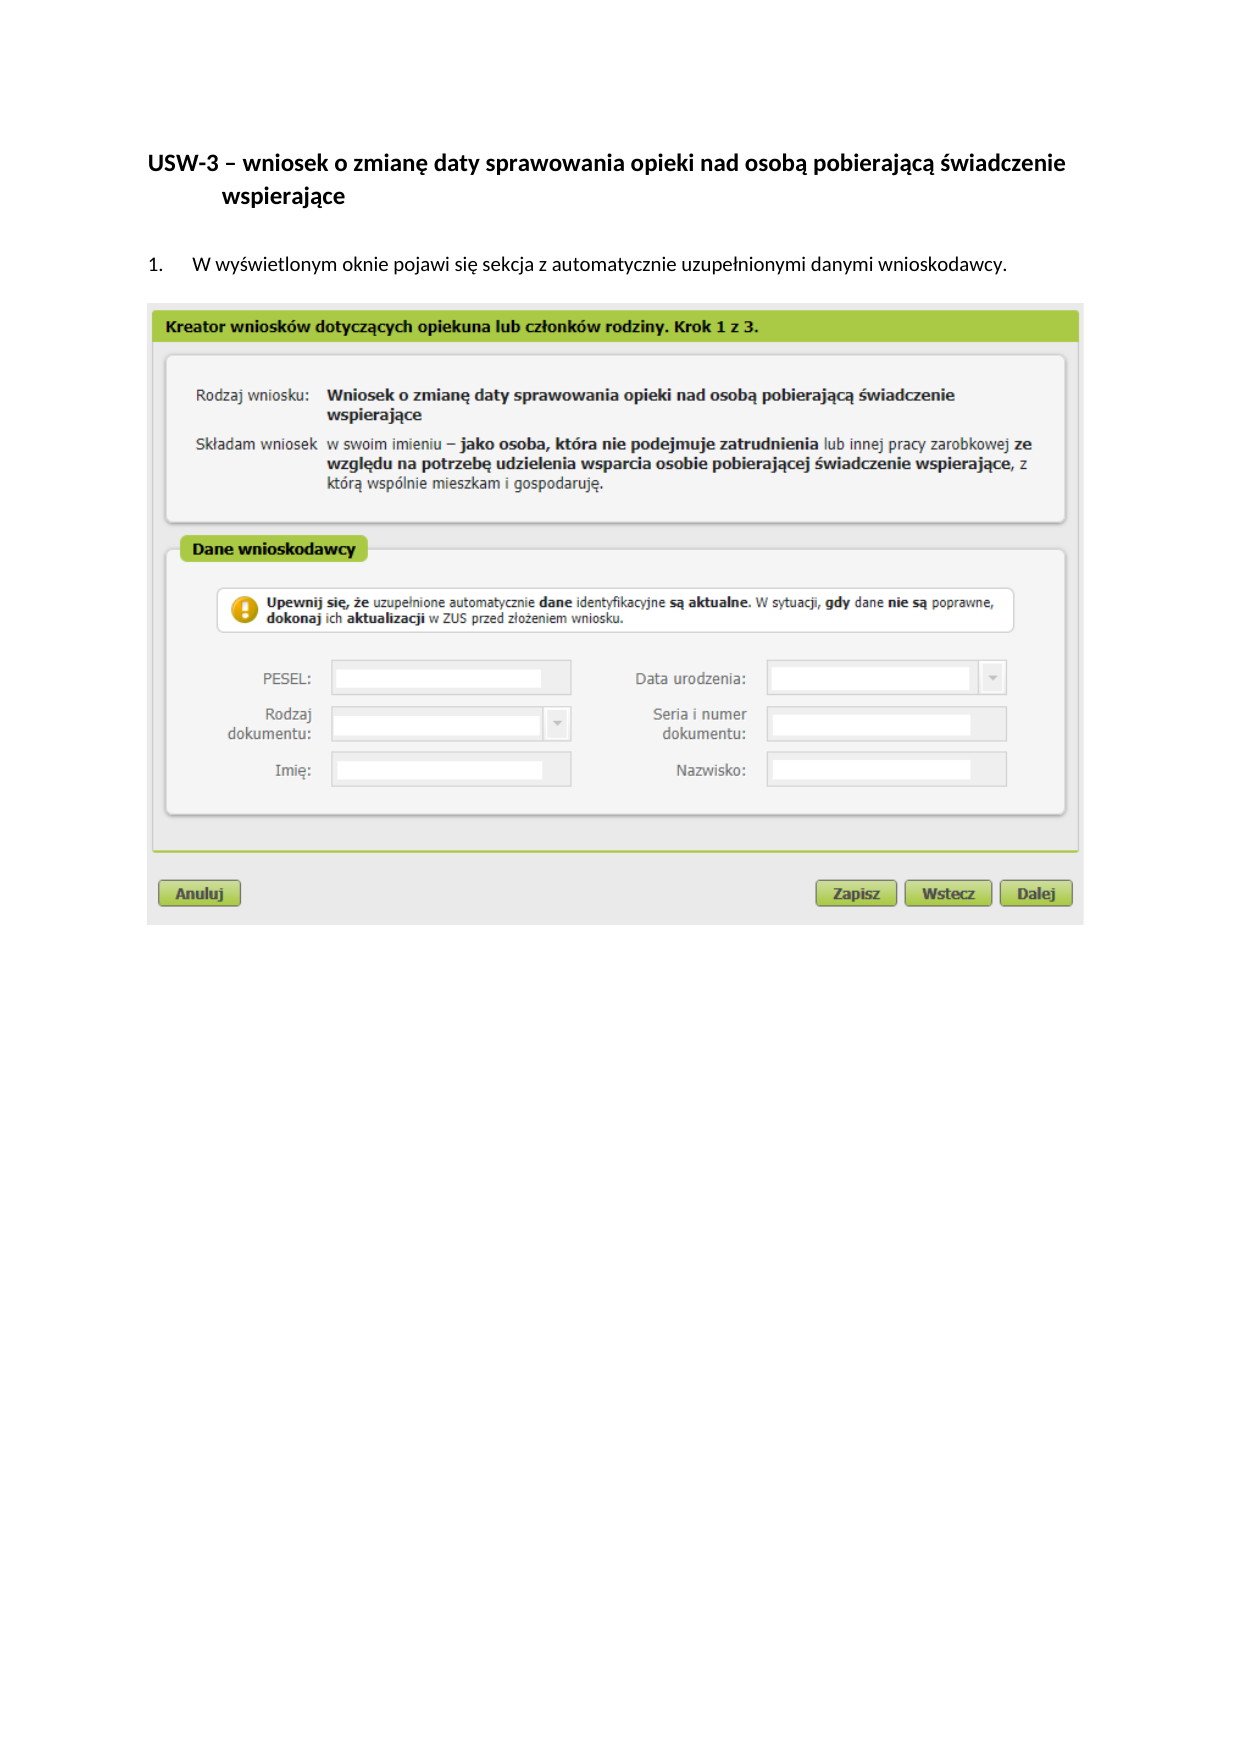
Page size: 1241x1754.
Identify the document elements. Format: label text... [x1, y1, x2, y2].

subtitle USW-3 – wniosek o zmianę daty sprawowania opieki nad osobą pobierającą świadczenie wspierające [148, 148, 1093, 211]
list W wyświetlonym oknie pojawi się sekcja z automatycznie uzupełnionymi danymi wnioskodawcy. [148, 251, 1093, 276]
picture [146, 303, 1084, 925]
